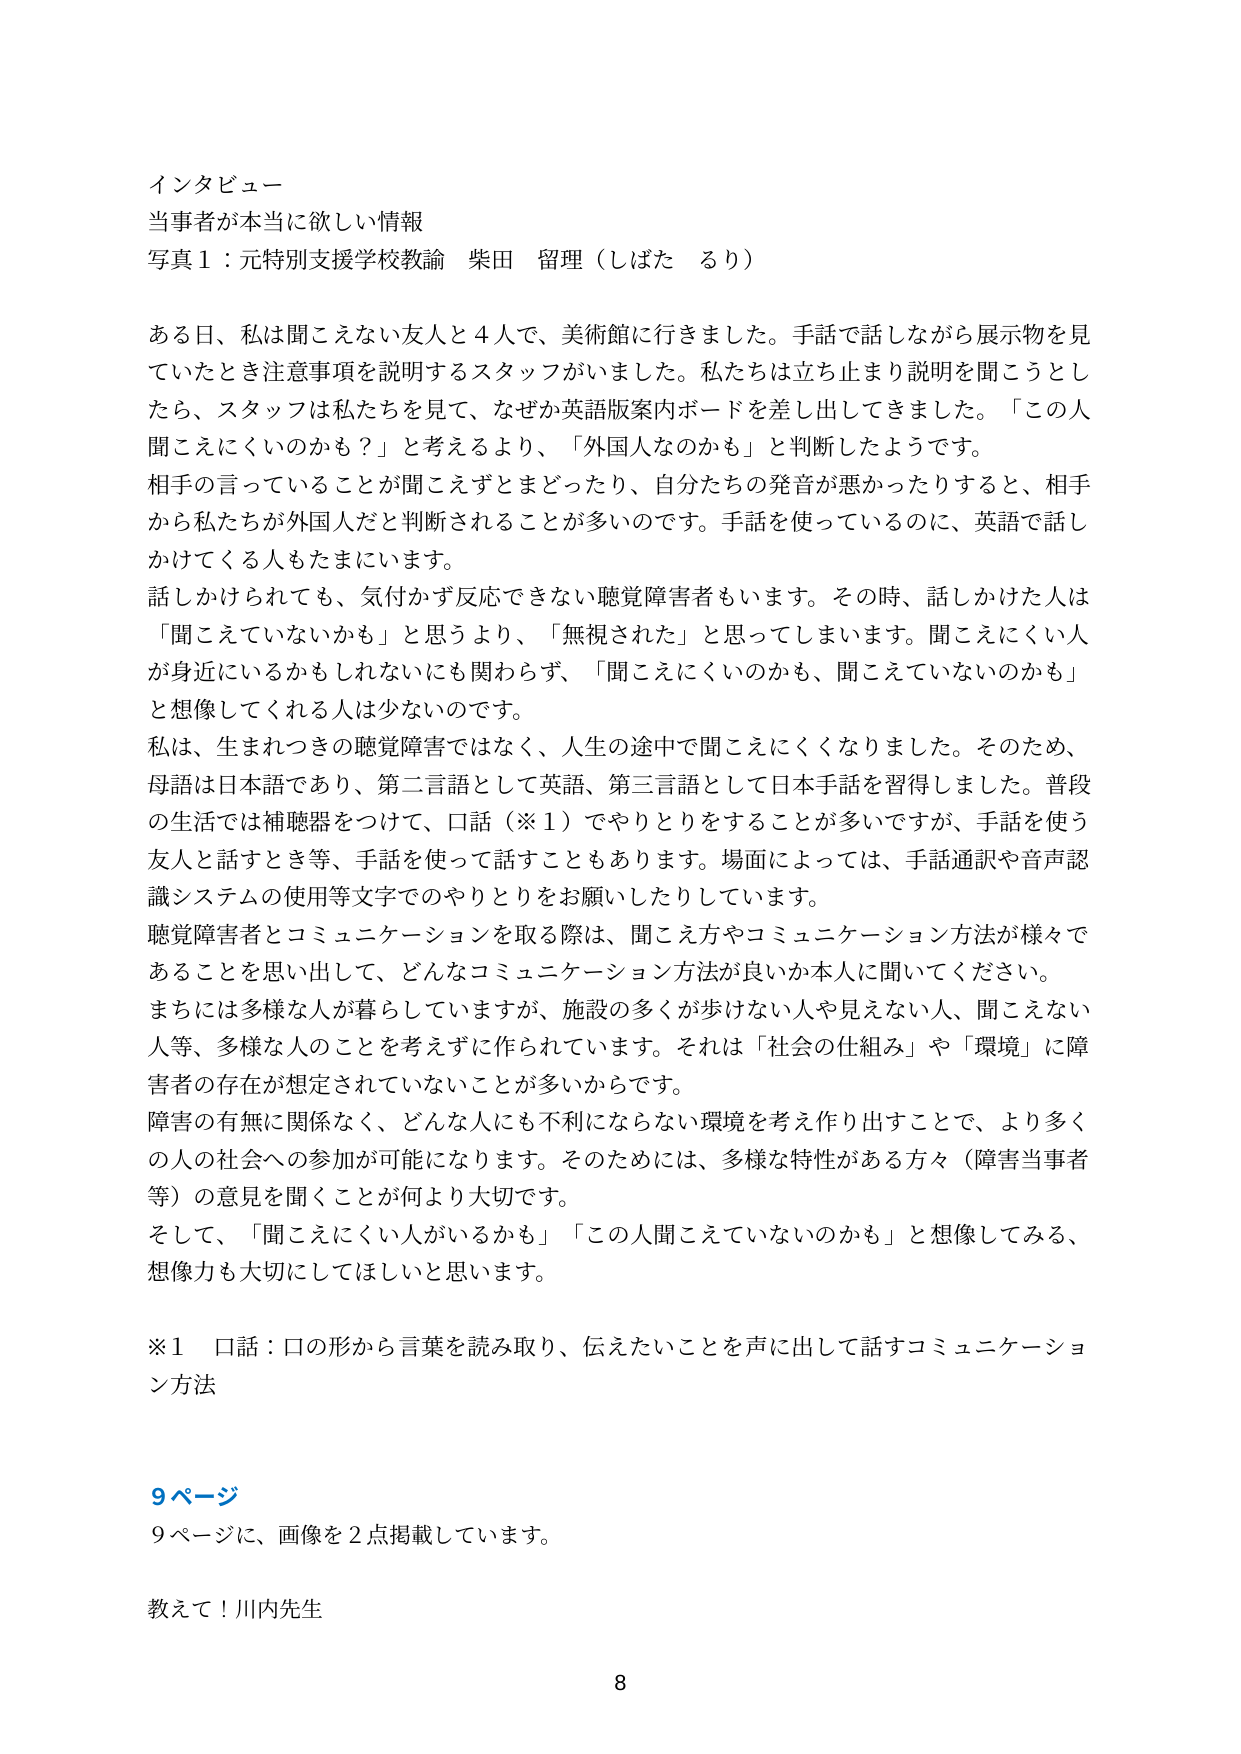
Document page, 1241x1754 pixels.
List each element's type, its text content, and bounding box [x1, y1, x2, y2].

text 写真１：元特別支援学校教諭 柴田 留理（しばた るり） [148, 239, 1092, 277]
text そして、「聞こえにくい人がいるかも」「この人聞こえていないのかも」と想像してみる、想像力も大切にしてほしいと思います。 [148, 1214, 1092, 1289]
text ※１ 口話：口の形から言葉を読み取り、伝えたいことを声に出して話すコミュニケーション方法 [148, 1327, 1092, 1402]
text インタビュー [148, 164, 1092, 202]
subtitle ９ページ [148, 1477, 1092, 1514]
text 聴覚障害者とコミュニケーションを取る際は、聞こえ方やコミュニケーション方法が様々であることを思い出して、どんなコミュニケーション方法が良いか本人に聞いてください。 [148, 914, 1092, 989]
text 私は、生まれつきの聴覚障害ではなく、人生の途中で聞こえにくくなりました。そのため、母語は日本語であり、第二言語として英語、第三言語として日本手話を習得しました。普段の生活では補聴器をつけて、口話（※１）でやりとりをすることが多いですが、手話を使う友人と話すとき等、手話を使って話すこともあります。場面によっては、手話通訳や音声認識システムの使用等文字でのやりとりをお願いしたりしています。 [148, 727, 1092, 914]
text 障害の有無に関係なく、どんな人にも不利にならない環境を考え作り出すことで、より多くの人の社会への参加が可能になります。そのためには、多様な特性がある方々（障害当事者等）の意見を聞くことが何より大切です。 [148, 1102, 1092, 1214]
text 当事者が本当に欲しい情報 [148, 202, 1092, 239]
text 相手の言っていることが聞こえずとまどったり、自分たちの発音が悪かったりすると、相手から私たちが外国人だと判断されることが多いのです。手話を使っているのに、英語で話しかけてくる人もたまにいます。 [148, 464, 1092, 577]
text 教えて！川内先生 [148, 1589, 1092, 1627]
text まちには多様な人が暮らしていますが、施設の多くが歩けない人や見えない人、聞こえない人等、多様な人のことを考えずに作られています。それは「社会の仕組み」や「環境」に障害者の存在が想定されていないことが多いからです。 [148, 989, 1092, 1102]
text ある日、私は聞こえない友人と４人で、美術館に行きました。手話で話しながら展示物を見ていたとき注意事項を説明するスタッフがいました。私たちは立ち止まり説明を聞こうとしたら、スタッフは私たちを見て、なぜか英語版案内ボードを差し出してきました。「この人聞こえにくいのかも？」と考えるより、「外国人なのかも」と判断したようです。 [148, 314, 1092, 464]
text 話しかけられても、気付かず反応できない聴覚障害者もいます。その時、話しかけた人は「聞こえていないかも」と思うより、「無視された」と思ってしまいます。聞こえにくい人が身近にいるかもしれないにも関わらず、「聞こえにくいのかも、聞こえていないのかも」と想像してくれる人は少ないのです。 [148, 577, 1092, 727]
text ９ページに、画像を２点掲載しています。 [148, 1514, 1092, 1552]
